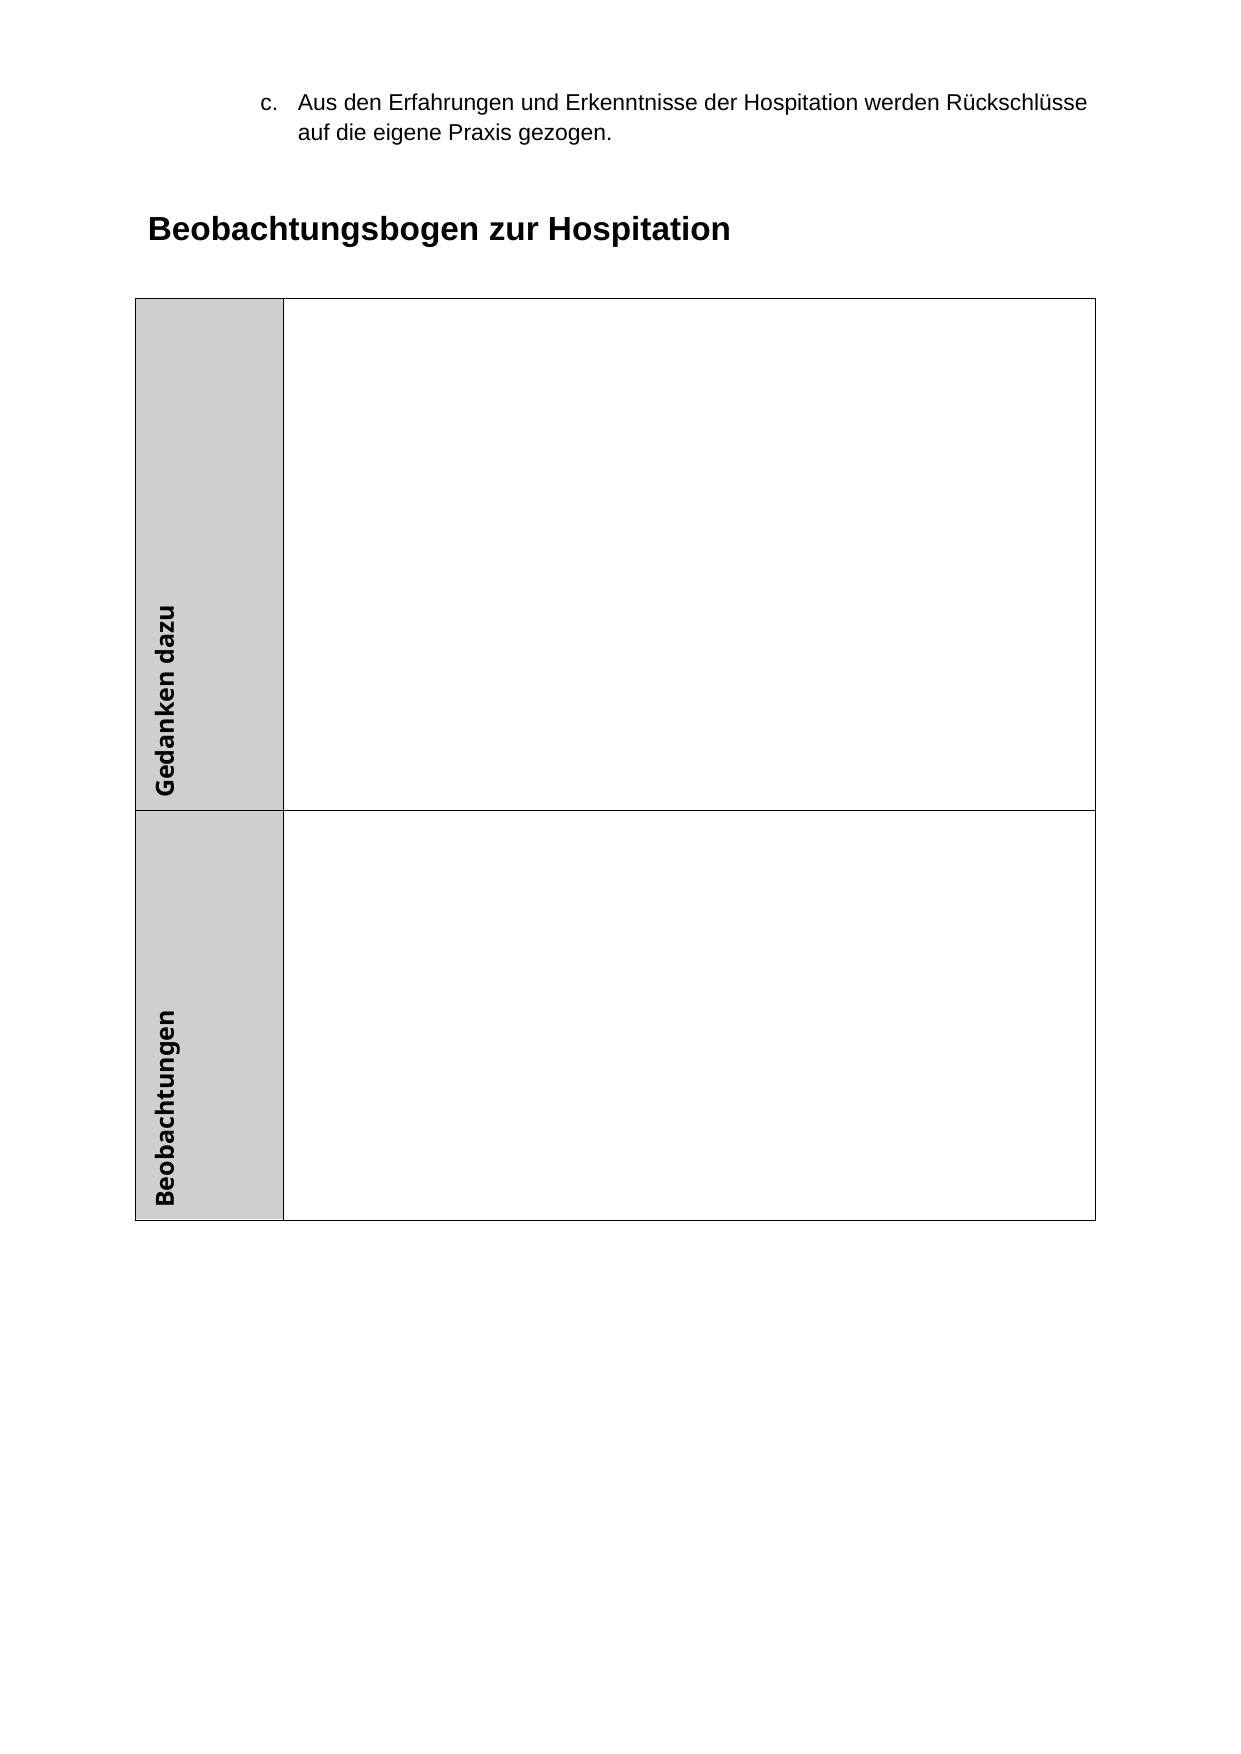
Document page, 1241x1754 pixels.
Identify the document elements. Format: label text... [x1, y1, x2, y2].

table_header Gedanken dazu [136, 299, 283, 810]
table_header [284, 299, 1095, 810]
text Beobachtungsbogen zur Hospitation [148, 209, 1093, 248]
list Aus den Erfahrungen und Erkenntnisse der Hospitation werden Rückschlüsse auf die eigene Praxis gezogen. [260, 89, 1093, 145]
table_cell [284, 811, 1095, 1219]
table_cell Beobachtungen [136, 811, 283, 1219]
